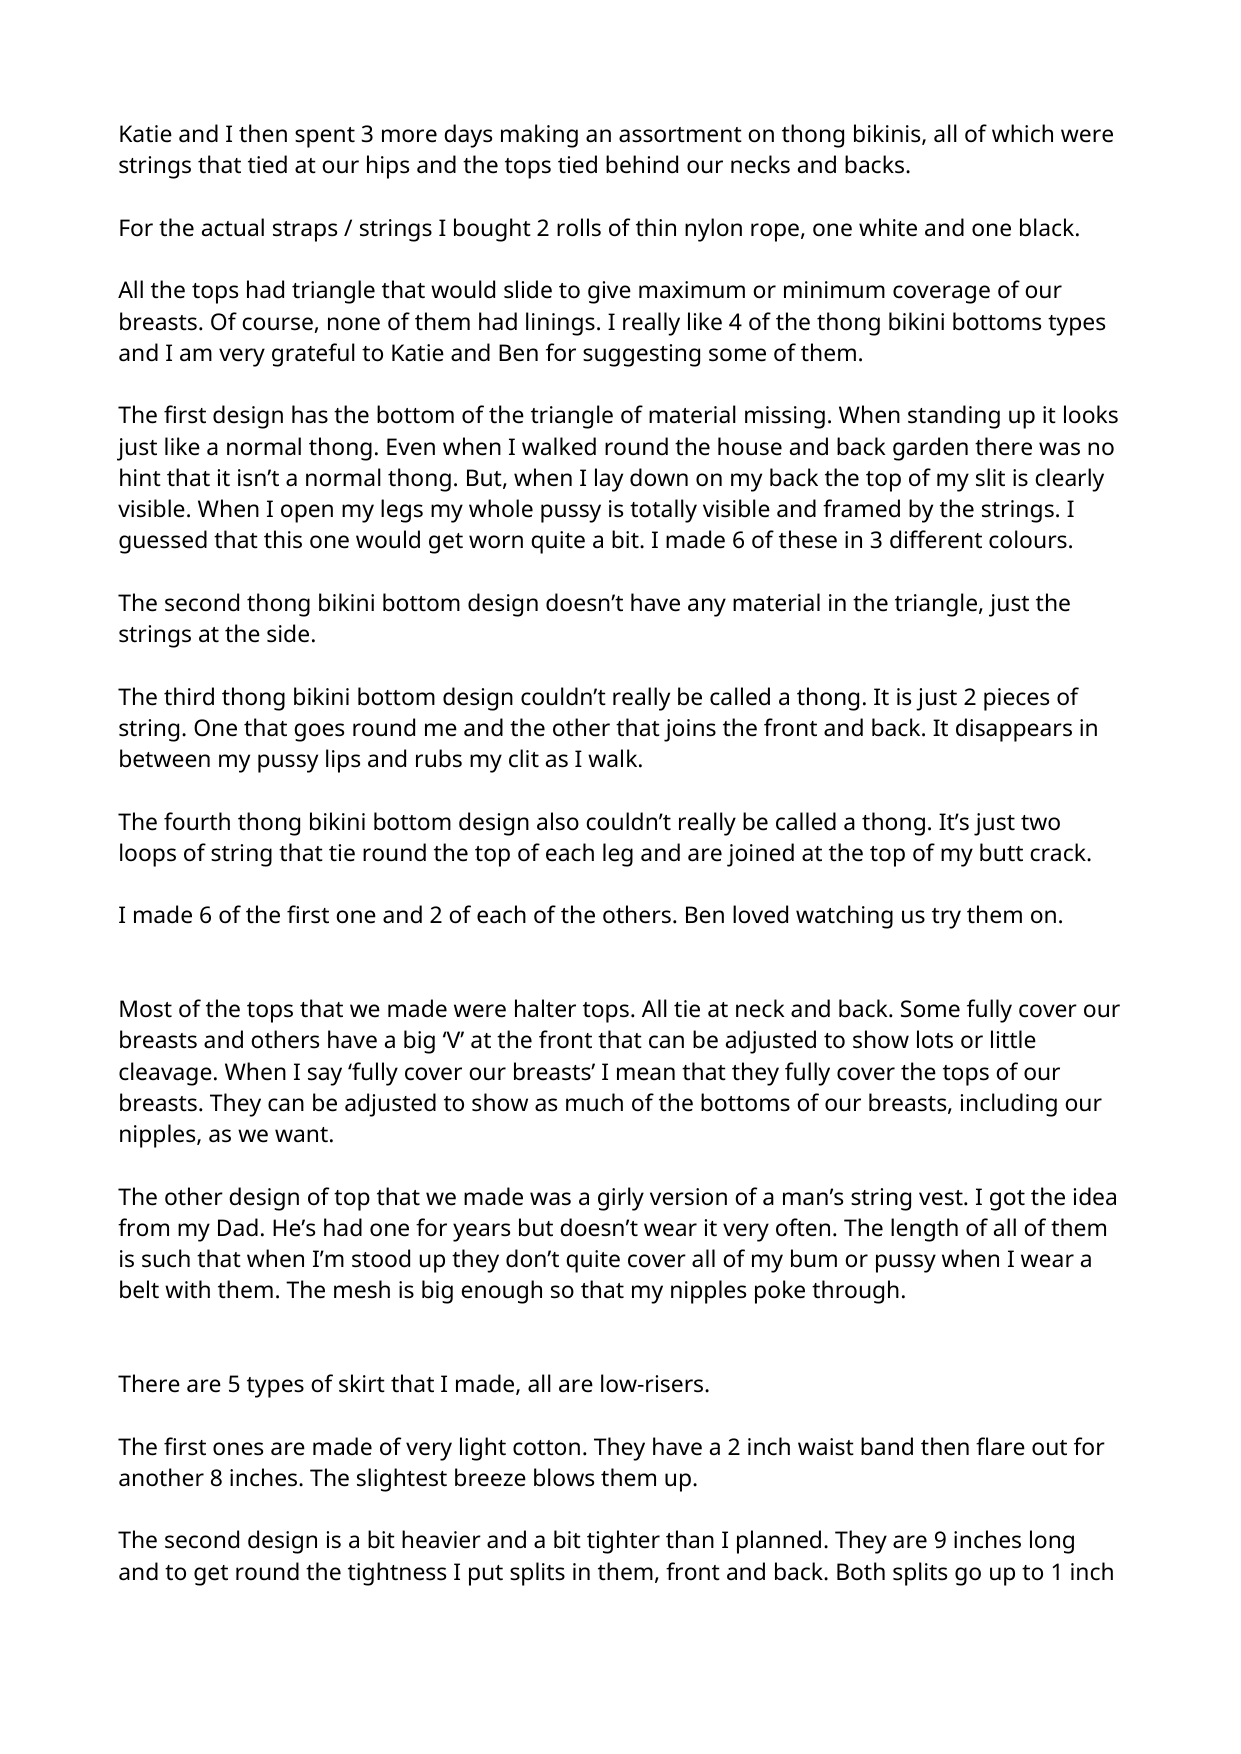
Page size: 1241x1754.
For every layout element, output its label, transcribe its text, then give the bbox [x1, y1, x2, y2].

text For the actual straps / strings I bought 2 rolls of thin nylon rope, one white and one black. [118, 212, 1122, 243]
text The other design of top that we made was a girly version of a man’s string vest. I got the idea from my Dad. He’s had one for years but doesn’t wear it very often. The length of all of them is such that when I’m stood up they don’t quite cover all of my bum or pussy when I wear a belt with them. The mesh is big enough so that my nipples poke through. [118, 1181, 1122, 1306]
text The fourth thong bikini bottom design also couldn’t really be called a thong. It’s just two loops of string that tie round the top of each leg and are joined at the top of my butt crack. [118, 806, 1122, 868]
text The first ones are made of very light cotton. They have a 2 inch waist band then flare out for another 8 inches. The slightest breeze blows them up. [118, 1431, 1122, 1493]
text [118, 1524, 1122, 1587]
text The third thong bikini bottom design couldn’t really be called a thong. It is just 2 pieces of string. One that goes round me and the other that joins the front and back. It disappears in between my pussy lips and rubs my clit as I walk. [118, 681, 1122, 774]
text I made 6 of the first one and 2 of each of the others. Ben loved watching us try them on. [118, 899, 1122, 931]
text Katie and I then spent 3 more days making an assortment on thong bikinis, all of which were strings that tied at our hips and the tops tied behind our necks and backs. [118, 118, 1122, 181]
text The second thong bikini bottom design doesn’t have any material in the triangle, just the strings at the side. [118, 587, 1122, 649]
text The first design has the bottom of the triangle of material missing. When standing up it looks just like a normal thong. Even when I walked round the house and back garden there was no hint that it isn’t a normal thong. But, when I lay down on my back the top of my slit is clearly visible. When I open my legs my whole pussy is totally visible and framed by the strings. I guessed that this one would get worn quite a bit. I made 6 of these in 3 different colours. [118, 399, 1122, 556]
text Most of the tops that we made were halter tops. All tie at neck and back. Some fully cover our breasts and others have a big ‘V’ at the front that can be adjusted to show lots or little cleavage. When I say ‘fully cover our breasts’ I mean that they fully cover the tops of our breasts. They can be adjusted to show as much of the bottoms of our breasts, including our nipples, as we want. [118, 993, 1122, 1149]
text There are 5 types of skirt that I made, all are low-risers. [118, 1368, 1122, 1399]
text All the tops had triangle that would slide to give maximum or minimum coverage of our breasts. Of course, none of them had linings. I really like 4 of the thong bikini bottoms types and I am very grateful to Katie and Ben for suggesting some of them. [118, 274, 1122, 368]
